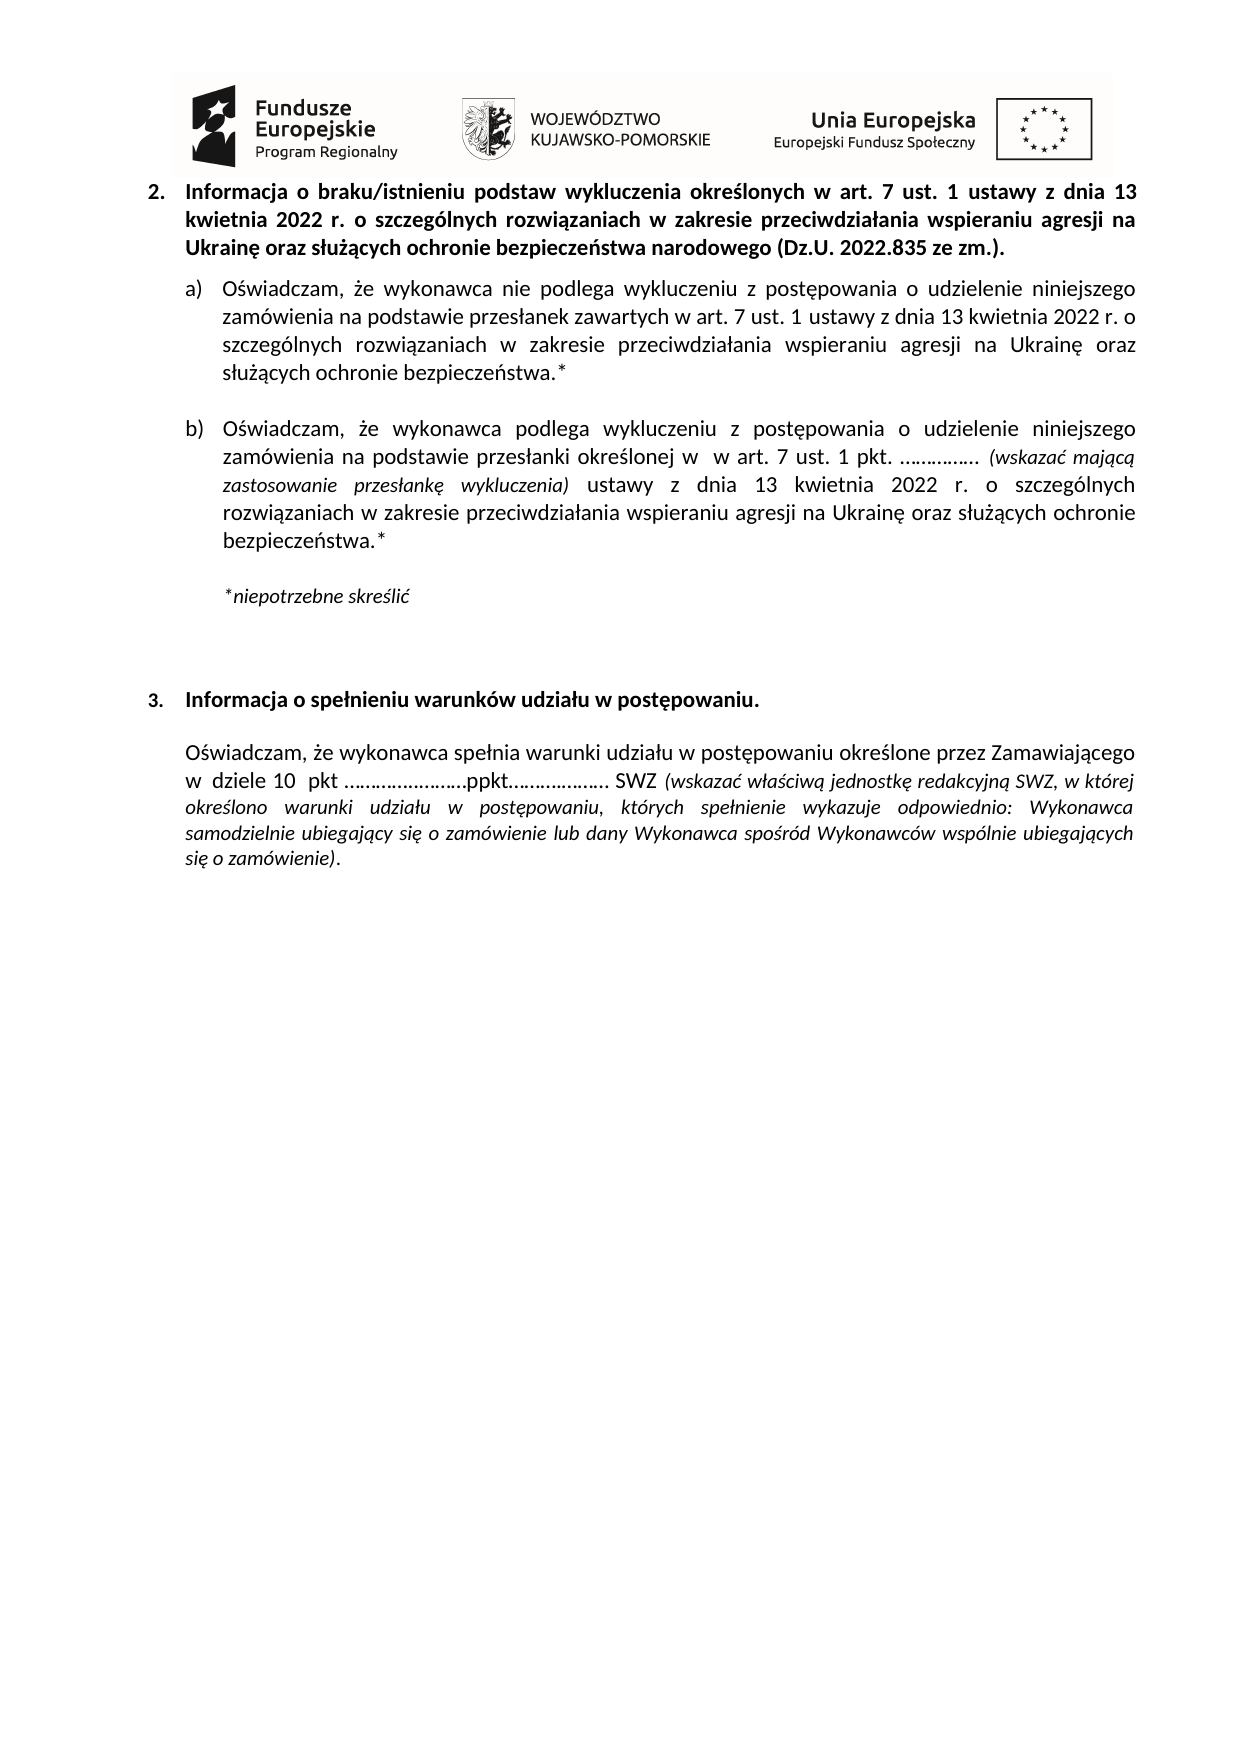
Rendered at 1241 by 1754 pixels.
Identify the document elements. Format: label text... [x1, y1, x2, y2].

list Oświadczam, że wykonawca spełnia warunki udziału w postępowaniu określone przez Zamawiającego w dziele 10 pkt …………..………ppkt……….……… SWZ (wskazać właściwą jednostkę redakcyjną SWZ, w której określono warunki udziału w postępowaniu, których spełnienie wykazuje odpowiednio: Wykonawca samodzielnie ubiegający się o zamówienie lub dany Wykonawca spośród Wykonawców wspólnie ubiegających się o zamówienie). [185, 738, 1137, 871]
list Informacja o braku/istnieniu podstaw wykluczenia określonych w art. 7 ust. 1 ustawy z dnia 13 kwietnia 2022 r. o szczególnych rozwiązaniach w zakresie przeciwdziałania wspieraniu agresji na Ukrainę oraz służących ochronie bezpieczeństwa narodowego (Dz.U. 2022.835 ze zm.). [148, 177, 1137, 261]
list *niepotrzebne skreślić [223, 583, 1137, 608]
list Oświadczam, że wykonawca podlega wykluczeniu z postępowania o udzielenie niniejszego zamówienia na podstawie przesłanki określonej w w art. 7 ust. 1 pkt. …………… (wskazać mającą zastosowanie przesłankę wykluczenia) ustawy z dnia 13 kwietnia 2022 r. o szczególnych rozwiązaniach w zakresie przeciwdziałania wspieraniu agresji na Ukrainę oraz służących ochronie bezpieczeństwa.* [185, 414, 1137, 554]
picture [171, 73, 1114, 178]
list Oświadczam, że wykonawca nie podlega wykluczeniu z postępowania o udzielenie niniejszego zamówienia na podstawie przesłanek zawartych w art. 7 ust. 1 ustawy z dnia 13 kwietnia 2022 r. o szczególnych rozwiązaniach w zakresie przeciwdziałania wspieraniu agresji na Ukrainę oraz służących ochronie bezpieczeństwa.* [185, 274, 1137, 386]
list Informacja o spełnieniu warunków udziału w postępowaniu. [148, 685, 1137, 713]
